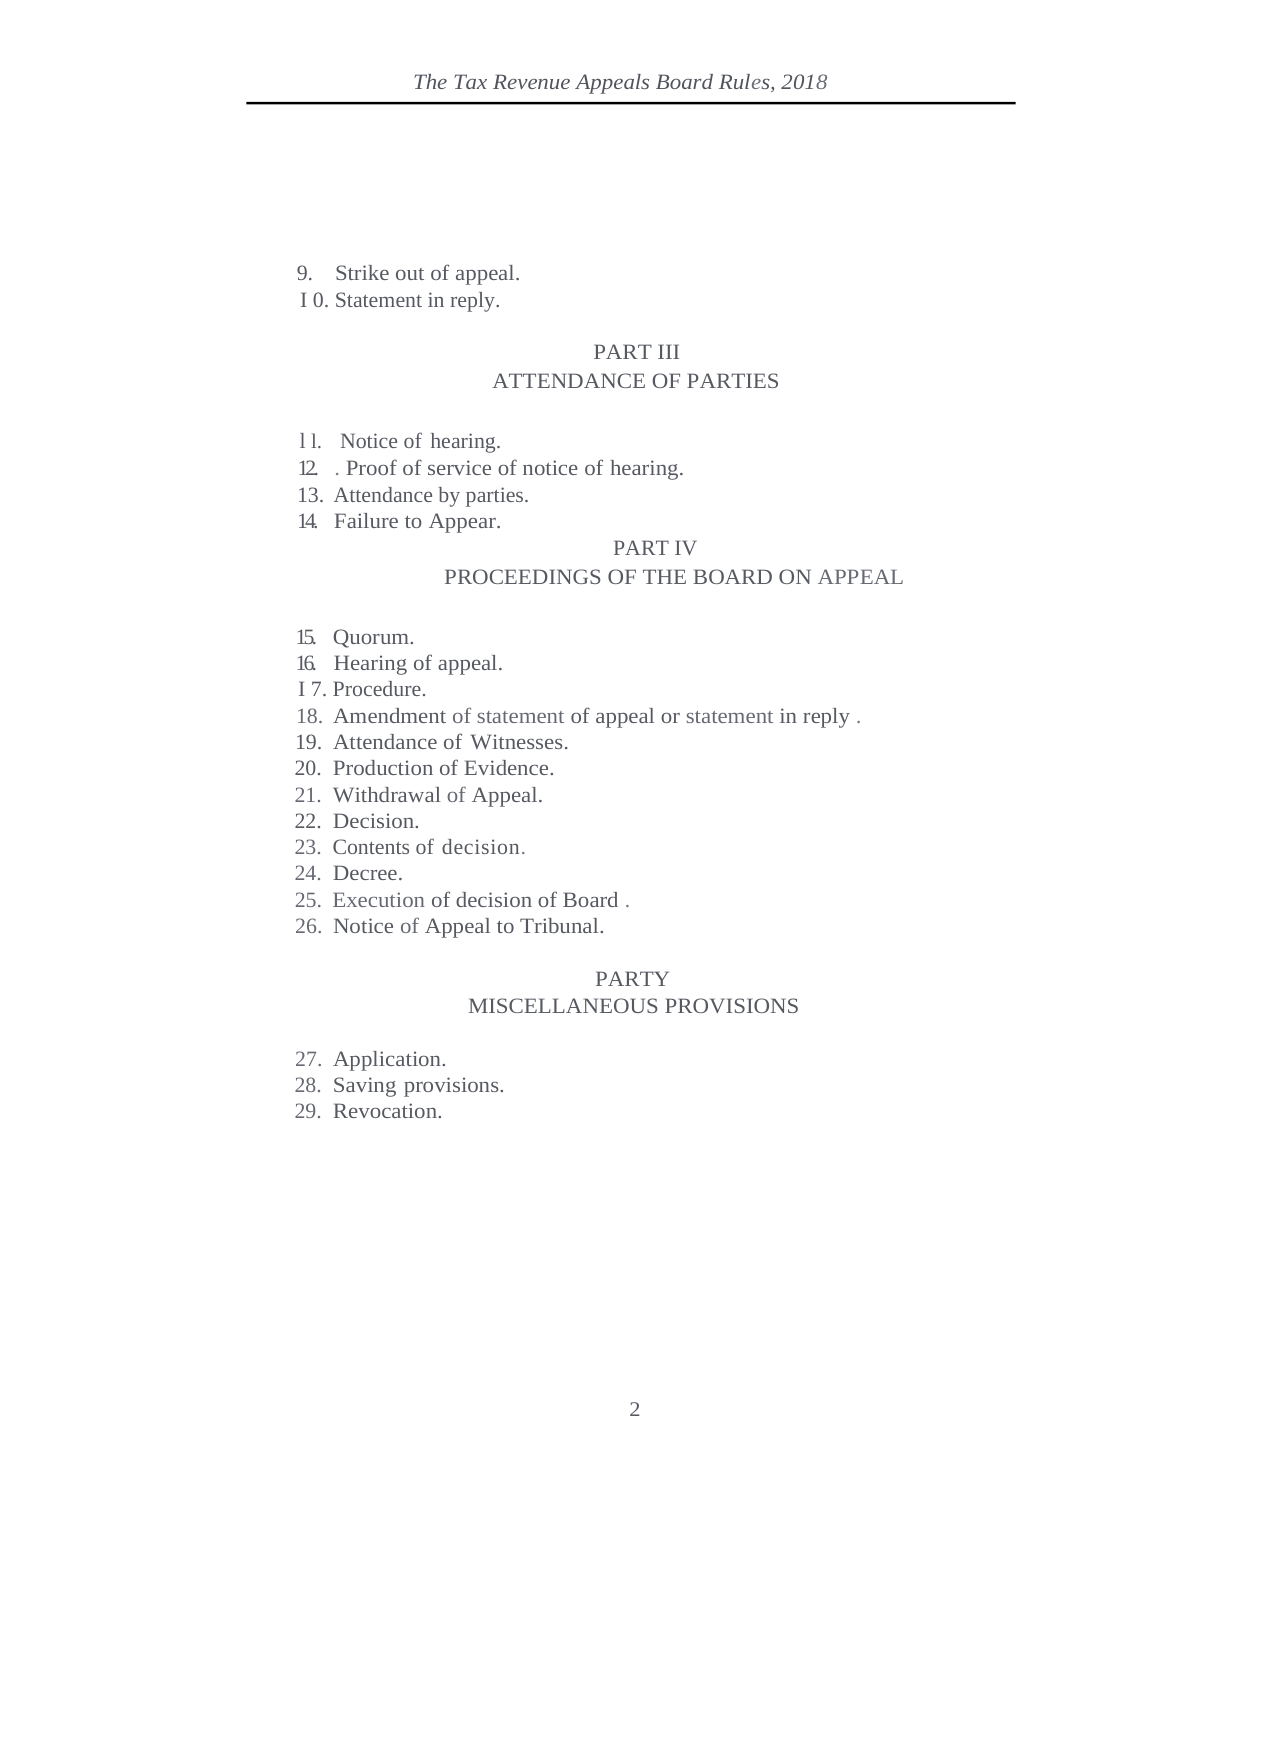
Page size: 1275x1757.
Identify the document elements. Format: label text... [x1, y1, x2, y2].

text PARTY MISCELLANEOUS PROVISIONS [468, 966, 802, 1018]
list Amendment of statement of appeal or statement in reply . [296, 703, 1273, 728]
text PROCEEDINGS OF THE BOARD ON APPEAL [429, 564, 919, 589]
list Production of Evidence. [294, 755, 1273, 781]
list Strike out of appeal. [297, 260, 522, 285]
list Contents of decision. [294, 834, 1273, 859]
text I 0. Statement in reply. [300, 287, 522, 312]
list Attendance of Witnesses. [295, 729, 1273, 754]
list Failure to Appear. [297, 508, 1273, 533]
list . Proof of service of notice of hearing. [297, 455, 1273, 480]
list Withdrawal of Appeal. [294, 782, 1273, 807]
list Execution of decision of Board . [294, 887, 1273, 912]
text PART IV [429, 534, 881, 560]
list Notice of Appeal to Tribunal. [295, 913, 1273, 938]
list Quorum. [295, 624, 1273, 649]
list Decision. [294, 808, 1273, 833]
list Saving provisions. [294, 1072, 1273, 1097]
text PART III ATTENDANCE OF PARTIES [492, 339, 783, 393]
list Attendance by parties. [297, 482, 1273, 507]
list Revocation. [294, 1098, 1273, 1123]
text 2 [179, 1397, 1090, 1421]
list Application. [295, 1046, 1273, 1071]
list Decree. [294, 860, 1273, 886]
text l l. Notice of hearing. [299, 428, 1273, 453]
text I 7. Procedure. [298, 676, 504, 701]
list Hearing of appeal. [295, 650, 504, 675]
